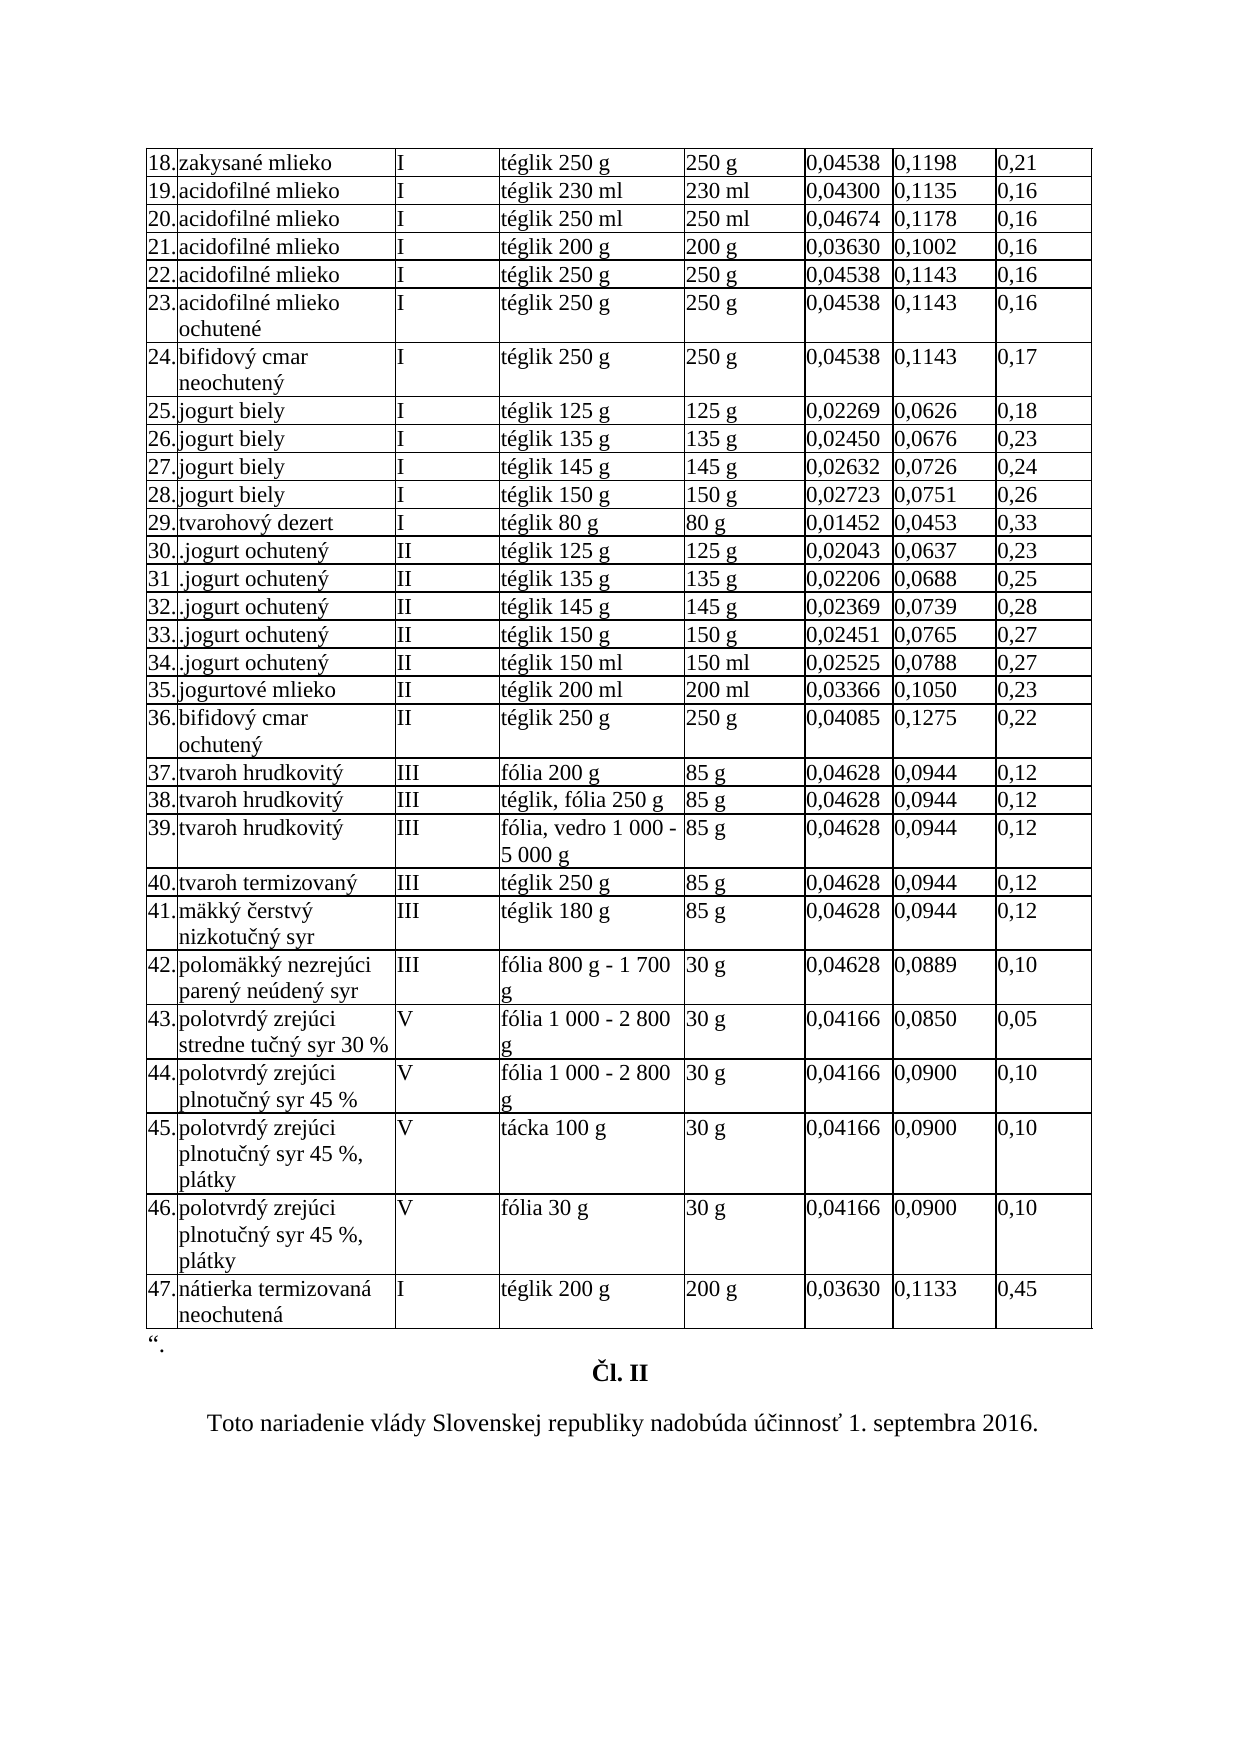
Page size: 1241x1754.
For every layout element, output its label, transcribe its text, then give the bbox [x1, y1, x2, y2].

table_cell 0,02043 [806, 537, 892, 563]
table_cell 0,0944 [894, 759, 995, 785]
table_cell 0,16 [997, 261, 1091, 287]
table_cell 23. [147, 289, 177, 341]
table_cell I [396, 1275, 499, 1328]
table_cell 250 g [685, 705, 804, 757]
table_cell 21. [147, 233, 177, 259]
table_cell 0,12 [997, 787, 1091, 813]
table_cell 0,02451 [806, 621, 892, 647]
table_cell I [396, 509, 499, 535]
table_cell 0,04628 [806, 897, 892, 949]
table_cell 0,1143 [894, 289, 995, 341]
table_cell 0,28 [997, 593, 1091, 619]
table_cell 0,04166 [806, 1005, 892, 1058]
table_cell bifidový cmar ochutený [178, 705, 395, 757]
table_cell 0,0944 [894, 869, 995, 895]
table_cell 85 g [685, 815, 804, 867]
table_cell 0,02206 [806, 565, 892, 591]
table_cell 0,24 [997, 453, 1091, 479]
table_cell 0,04085 [806, 705, 892, 757]
table_cell 0,05 [997, 1005, 1091, 1058]
table_cell 44. [147, 1060, 177, 1112]
table_cell II [396, 593, 499, 619]
table_cell 0,45 [997, 1275, 1091, 1328]
table_cell I [396, 177, 499, 203]
table_cell 0,10 [997, 951, 1091, 1004]
table_cell 145 g [685, 593, 804, 619]
table_cell 230 ml [685, 177, 804, 203]
table_cell 85 g [685, 787, 804, 813]
table_cell jogurt biely [178, 453, 395, 479]
table_cell 0,04166 [806, 1114, 892, 1193]
text “. [148, 1329, 1093, 1358]
table_cell 250 g [685, 289, 804, 341]
table_cell 0,1135 [894, 177, 995, 203]
table_cell mäkký čerstvý nizkotučný syr [178, 897, 395, 949]
table_cell III [396, 869, 499, 895]
table_cell 0,04538 [806, 289, 892, 341]
table_cell 0,1133 [894, 1275, 995, 1328]
table_cell téglik 150 g [500, 481, 684, 507]
table_cell 0,16 [997, 289, 1091, 341]
table_cell polotvrdý zrejúci stredne tučný syr 30 % [178, 1005, 395, 1058]
table_cell 135 g [685, 565, 804, 591]
table_cell I [396, 205, 499, 231]
table_cell 0,12 [997, 815, 1091, 867]
table_cell 0,12 [997, 897, 1091, 949]
table_cell acidofilné mlieko ochutené [178, 289, 395, 341]
table_cell 46. [147, 1195, 177, 1273]
table_cell .jogurt ochutený [178, 649, 395, 675]
table_cell 40. [147, 869, 177, 895]
table_cell 0,1050 [894, 677, 995, 703]
table_cell 29. [147, 509, 177, 535]
table_cell 47. [147, 1275, 177, 1328]
table_cell 0,0688 [894, 565, 995, 591]
table_cell I [396, 425, 499, 452]
table_cell polomäkký nezrejúci parený neúdený syr [178, 951, 395, 1004]
table_cell 250 g [685, 149, 804, 176]
table_cell .jogurt ochutený [178, 565, 395, 591]
table_cell 0,0739 [894, 593, 995, 619]
table_cell 36. [147, 705, 177, 757]
table_cell jogurt biely [178, 481, 395, 507]
table_cell 20. [147, 205, 177, 231]
table_cell V [396, 1060, 499, 1112]
table_cell 0,17 [997, 343, 1091, 396]
table_cell 30. [147, 537, 177, 563]
table_cell 30 g [685, 1195, 804, 1273]
table_cell téglik 250 g [500, 289, 684, 341]
table_cell 0,33 [997, 509, 1091, 535]
table_cell V [396, 1195, 499, 1273]
table_cell 18. [147, 149, 177, 176]
table_cell téglik 230 ml [500, 177, 684, 203]
table_cell acidofilné mlieko [178, 205, 395, 231]
table_cell 0,21 [997, 149, 1091, 176]
table_cell 0,04628 [806, 787, 892, 813]
table_cell I [396, 149, 499, 176]
table_cell fólia 30 g [500, 1195, 684, 1273]
table_cell 145 g [685, 453, 804, 479]
table_cell 37. [147, 759, 177, 785]
table_cell 0,04628 [806, 951, 892, 1004]
table_cell tvaroh termizovaný [178, 869, 395, 895]
table_cell téglik, fólia 250 g [500, 787, 684, 813]
table_cell 0,0889 [894, 951, 995, 1004]
table_cell 30 g [685, 1114, 804, 1193]
table_cell I [396, 481, 499, 507]
table_cell 0,22 [997, 705, 1091, 757]
table_cell 27. [147, 453, 177, 479]
table_cell 0,0788 [894, 649, 995, 675]
table_cell téglik 150 g [500, 621, 684, 647]
table_cell 0,0751 [894, 481, 995, 507]
table_cell 85 g [685, 897, 804, 949]
table_cell 22. [147, 261, 177, 287]
table_cell téglik 250 g [500, 149, 684, 176]
table_cell 0,02525 [806, 649, 892, 675]
table_cell acidofilné mlieko [178, 233, 395, 259]
table_cell acidofilné mlieko [178, 261, 395, 287]
table_cell 0,16 [997, 205, 1091, 231]
table_cell 0,23 [997, 537, 1091, 563]
table_cell 200 g [685, 233, 804, 259]
table_cell téglik 180 g [500, 897, 684, 949]
table_cell 250 g [685, 261, 804, 287]
table_cell .jogurt ochutený [178, 621, 395, 647]
table_cell 34. [147, 649, 177, 675]
table_cell V [396, 1114, 499, 1193]
table_cell 31 [147, 565, 177, 591]
table_cell 135 g [685, 425, 804, 452]
table_cell 250 ml [685, 205, 804, 231]
table_cell 0,02450 [806, 425, 892, 452]
table_cell 35. [147, 677, 177, 703]
table_cell jogurt biely [178, 425, 395, 452]
table_cell 42. [147, 951, 177, 1004]
table_cell II [396, 677, 499, 703]
table_cell téglik 145 g [500, 453, 684, 479]
table_cell II [396, 705, 499, 757]
table_cell 38. [147, 787, 177, 813]
table_cell jogurt biely [178, 397, 395, 424]
table_cell II [396, 649, 499, 675]
table_cell I [396, 289, 499, 341]
table_cell 0,04166 [806, 1060, 892, 1112]
table_cell I [396, 261, 499, 287]
table_cell II [396, 565, 499, 591]
table_cell III [396, 759, 499, 785]
table_cell téglik 135 g [500, 565, 684, 591]
table_cell 0,02269 [806, 397, 892, 424]
table_cell 0,12 [997, 759, 1091, 785]
table_cell 0,27 [997, 621, 1091, 647]
table_cell téglik 200 g [500, 233, 684, 259]
table_cell I [396, 453, 499, 479]
table_cell polotvrdý zrejúci plnotučný syr 45 % [178, 1060, 395, 1112]
table_cell 85 g [685, 759, 804, 785]
table_cell 0,1198 [894, 149, 995, 176]
table_cell 200 g [685, 1275, 804, 1328]
table_cell III [396, 951, 499, 1004]
table_cell 0,04538 [806, 261, 892, 287]
table_cell jogurtové mlieko [178, 677, 395, 703]
table_cell téglik 150 ml [500, 649, 684, 675]
table_cell tvaroh hrudkovitý [178, 815, 395, 867]
table_cell I [396, 397, 499, 424]
table_cell 0,0944 [894, 815, 995, 867]
text Toto nariadenie vlády Slovenskej republiky nadobúda účinnosť 1. septembra 2016. [148, 1408, 1093, 1436]
table_cell 0,04674 [806, 205, 892, 231]
table_cell 39. [147, 815, 177, 867]
table_cell 0,0900 [894, 1060, 995, 1112]
table_cell 0,04300 [806, 177, 892, 203]
table_cell 30 g [685, 1005, 804, 1058]
table_cell téglik 250 g [500, 343, 684, 396]
table_cell 0,04538 [806, 149, 892, 176]
table_cell 0,1178 [894, 205, 995, 231]
table_cell téglik 80 g [500, 509, 684, 535]
table_cell 0,04628 [806, 759, 892, 785]
table_cell zakysané mlieko [178, 149, 395, 176]
table_cell 0,02369 [806, 593, 892, 619]
table_cell 0,0900 [894, 1195, 995, 1273]
table_cell 0,16 [997, 177, 1091, 203]
table_cell II [396, 621, 499, 647]
table_cell 0,10 [997, 1060, 1091, 1112]
table_cell 32. [147, 593, 177, 619]
table_cell 45. [147, 1114, 177, 1193]
table_cell III [396, 897, 499, 949]
table_cell 0,0453 [894, 509, 995, 535]
table_cell tvaroh hrudkovitý [178, 759, 395, 785]
table_cell 0,23 [997, 425, 1091, 452]
table_cell 25. [147, 397, 177, 424]
table_cell 0,26 [997, 481, 1091, 507]
table_cell 0,01452 [806, 509, 892, 535]
table_cell tácka 100 g [500, 1114, 684, 1193]
table_cell 43. [147, 1005, 177, 1058]
table_cell 0,0626 [894, 397, 995, 424]
table_cell 0,12 [997, 869, 1091, 895]
table_cell 19. [147, 177, 177, 203]
text Čl. II [148, 1358, 1093, 1387]
table_cell .jogurt ochutený [178, 593, 395, 619]
table_cell 0,0726 [894, 453, 995, 479]
table_cell téglik 250 g [500, 261, 684, 287]
table_cell tvarohový dezert [178, 509, 395, 535]
table_cell polotvrdý zrejúci plnotučný syr 45 %, plátky [178, 1114, 395, 1193]
table_cell téglik 135 g [500, 425, 684, 452]
table_cell 0,1275 [894, 705, 995, 757]
table_cell 0,0676 [894, 425, 995, 452]
table_cell 250 g [685, 343, 804, 396]
table_cell 41. [147, 897, 177, 949]
table_cell 28. [147, 481, 177, 507]
table_cell 33. [147, 621, 177, 647]
table_cell téglik 250 g [500, 705, 684, 757]
table_cell fólia 1 000 - 2 800 g [500, 1060, 684, 1112]
table_cell .jogurt ochutený [178, 537, 395, 563]
table_cell 150 ml [685, 649, 804, 675]
table_cell acidofilné mlieko [178, 177, 395, 203]
table_cell 0,04166 [806, 1195, 892, 1273]
table_cell téglik 200 ml [500, 677, 684, 703]
table_cell 0,10 [997, 1195, 1091, 1273]
table_cell 0,03630 [806, 233, 892, 259]
table_cell 30 g [685, 951, 804, 1004]
table_cell 0,03366 [806, 677, 892, 703]
table_cell 150 g [685, 481, 804, 507]
table_cell téglik 250 ml [500, 205, 684, 231]
table_cell 125 g [685, 397, 804, 424]
table_cell fólia 200 g [500, 759, 684, 785]
table_cell 0,0850 [894, 1005, 995, 1058]
table_cell 30 g [685, 1060, 804, 1112]
table_cell I [396, 233, 499, 259]
table_cell 0,0944 [894, 787, 995, 813]
table_cell 26. [147, 425, 177, 452]
table_cell III [396, 787, 499, 813]
table_cell 80 g [685, 509, 804, 535]
table_cell I [396, 343, 499, 396]
table_cell V [396, 1005, 499, 1058]
table_cell 0,02632 [806, 453, 892, 479]
table_cell téglik 250 g [500, 869, 684, 895]
table_cell 0,18 [997, 397, 1091, 424]
table_cell 0,0900 [894, 1114, 995, 1193]
table_cell 150 g [685, 621, 804, 647]
table_cell II [396, 537, 499, 563]
table_cell III [396, 815, 499, 867]
table_cell 0,25 [997, 565, 1091, 591]
table_cell 0,16 [997, 233, 1091, 259]
table_cell 200 ml [685, 677, 804, 703]
table_cell 0,1002 [894, 233, 995, 259]
table_cell 0,04628 [806, 815, 892, 867]
table_cell 0,1143 [894, 343, 995, 396]
table_cell téglik 125 g [500, 537, 684, 563]
table_cell 125 g [685, 537, 804, 563]
table_cell 0,23 [997, 677, 1091, 703]
table_cell téglik 200 g [500, 1275, 684, 1328]
table_cell fólia 1 000 - 2 800 g [500, 1005, 684, 1058]
table_cell 0,04538 [806, 343, 892, 396]
table_cell fólia 800 g - 1 700 g [500, 951, 684, 1004]
table_cell téglik 145 g [500, 593, 684, 619]
table_cell 0,10 [997, 1114, 1091, 1193]
table_cell 85 g [685, 869, 804, 895]
table_cell 0,0637 [894, 537, 995, 563]
table_cell polotvrdý zrejúci plnotučný syr 45 %, plátky [178, 1195, 395, 1273]
table_cell téglik 125 g [500, 397, 684, 424]
table_cell 0,1143 [894, 261, 995, 287]
table_cell 0,02723 [806, 481, 892, 507]
table_cell 0,0944 [894, 897, 995, 949]
table_cell 0,04628 [806, 869, 892, 895]
table_cell 24. [147, 343, 177, 396]
table_cell 0,03630 [806, 1275, 892, 1328]
table_cell tvaroh hrudkovitý [178, 787, 395, 813]
table_cell 0,27 [997, 649, 1091, 675]
table_cell bifidový cmar neochutený [178, 343, 395, 396]
table_cell 0,0765 [894, 621, 995, 647]
table_cell fólia, vedro 1 000 - 5 000 g [500, 815, 684, 867]
table_cell nátierka termizovaná neochutená [178, 1275, 395, 1328]
